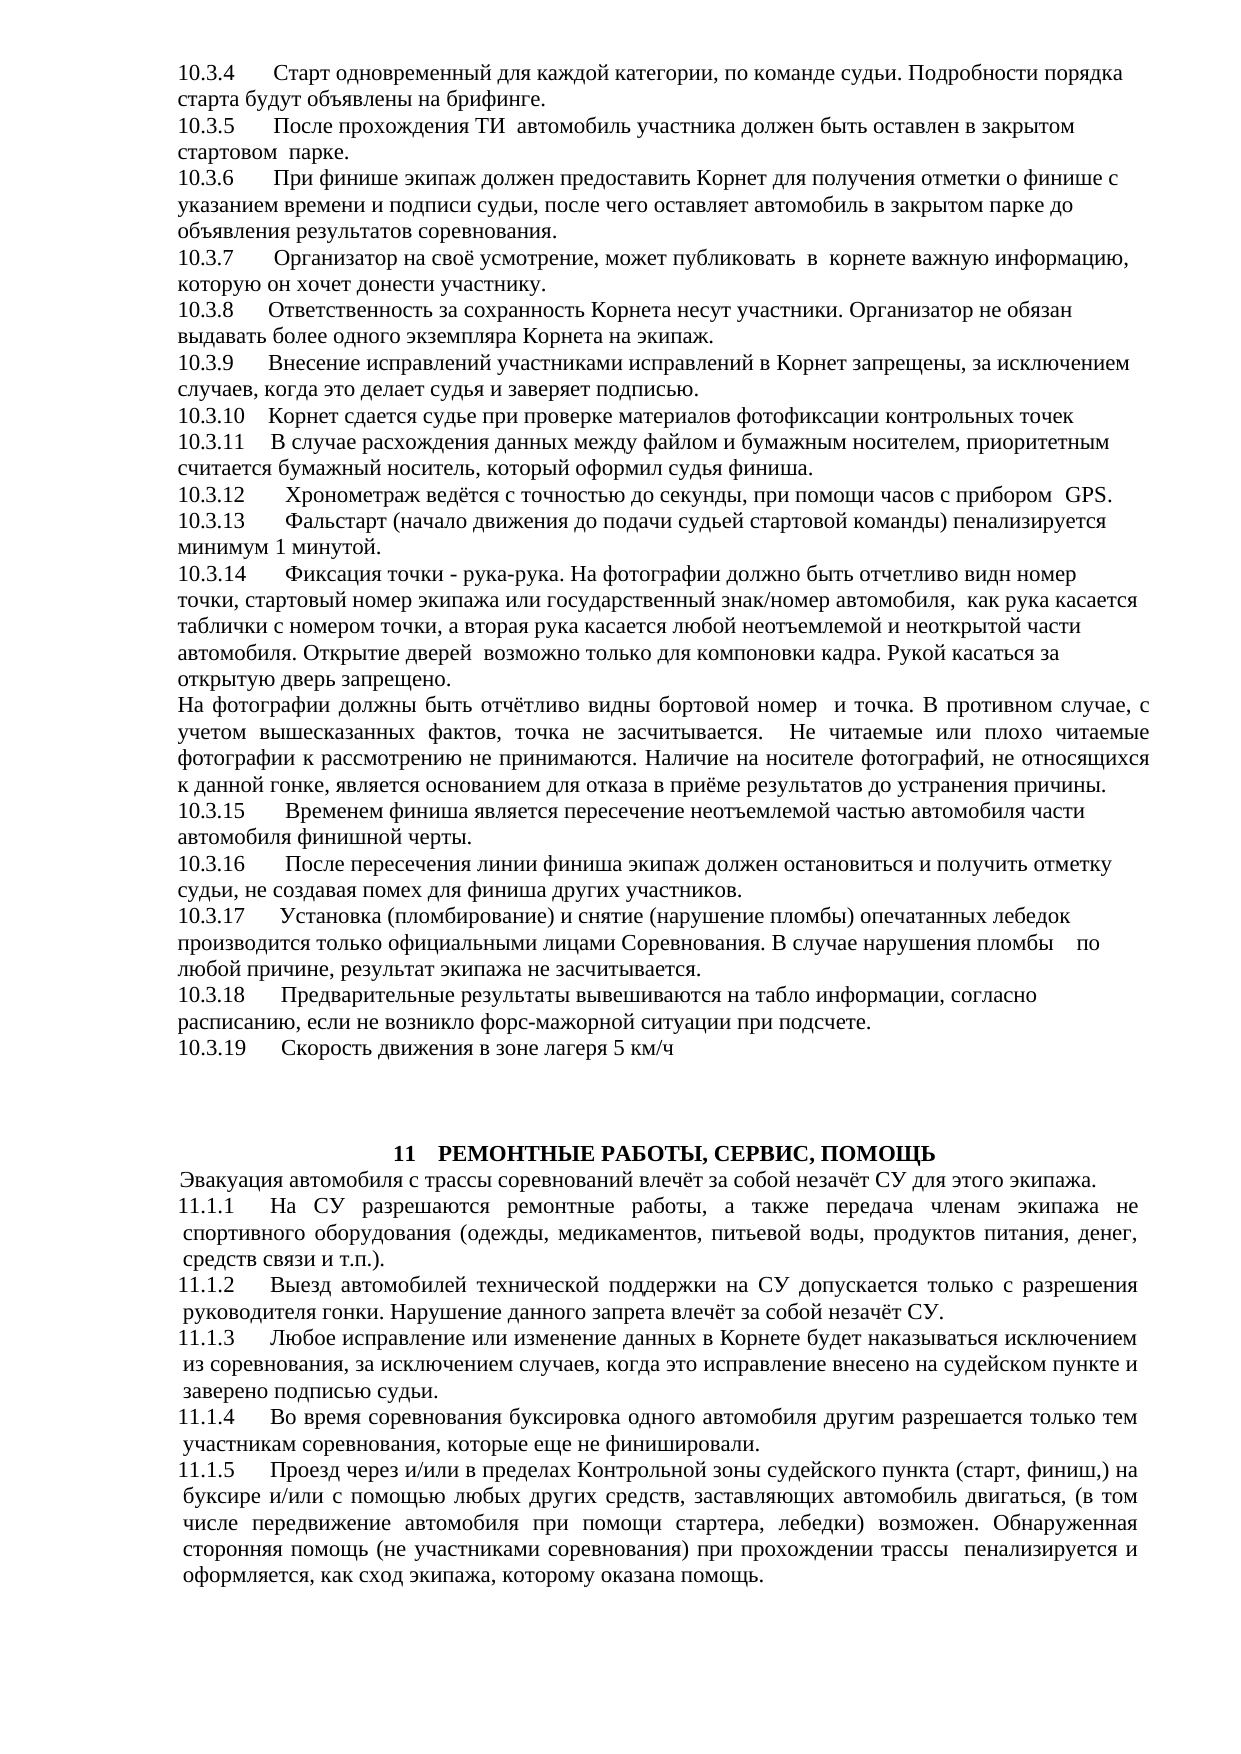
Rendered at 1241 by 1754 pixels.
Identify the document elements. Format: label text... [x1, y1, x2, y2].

list Организатор на своё усмотрение, может публиковать в корнете важную информацию, которую он хочет донести участнику. [177, 243, 1139, 296]
list Старт одновременный для каждой категории, по команде судьи. Подробности порядка старта будут объявлены на брифинге. [177, 59, 1139, 112]
list Фальстарт (начало движения до подачи судьей стартовой команды) пенализируется минимум 1 минутой. [177, 507, 1139, 560]
list После пересечения линии финиша экипаж должен остановиться и получить отметку судьи, не создавая помех для финиша других участников. [177, 850, 1139, 902]
list Внесение исправлений участниками исправлений в Корнет запрещены, за исключением случаев, когда это делает судья и заверяет подписью. [177, 349, 1139, 402]
list Ответственность за сохранность Корнета несут участники. Организатор не обязан выдавать более одного экземпляра Корнета на экипаж. [177, 296, 1139, 349]
list Установка (пломбирование) и снятие (нарушение пломбы) опечатанных лебедок производится только официальными лицами Соревнования. В случае нарушения пломбы по любой причине, результат экипажа не засчитывается. [177, 902, 1139, 981]
list Временем финиша является пересечение неотъемлемой частью автомобиля части автомобиля финишной черты. [177, 797, 1139, 850]
list На СУ разрешаются ремонтные работы, а также передача членам экипажа не спортивного оборудования (одежды, медикаментов, питьевой воды, продуктов питания, денег, средств связи и т.п.). [177, 1192, 1139, 1271]
subtitle РЕМОНТНЫЕ РАБОТЫ, СЕРВИС, ПОМОЩЬ [177, 1140, 1152, 1166]
list Эвакуация автомобиля с трассы соревнований влечёт за собой незачёт СУ для этого экипажа. [145, 1166, 1139, 1192]
list Проезд через и/или в пределах Контрольной зоны судейского пункта (старт, финиш,) на буксире и/или с помощью любых других средств, заставляющих автомобиль двигаться, (в том числе передвижение автомобиля при помощи стартера, лебедки) возможен. Обнаруженная сторонняя помощь (не участниками соревнования) при прохождении трассы пенализируется и оформляется, как сход экипажа, которому оказана помощь. [177, 1456, 1139, 1588]
list При финише экипаж должен предоставить Корнет для получения отметки о финише с указанием времени и подписи судьи, после чего оставляет автомобиль в закрытом парке до объявления результатов соревнования. [177, 164, 1139, 243]
list Фиксация точки - рука-рука. На фотографии должно быть отчетливо видн номер точки, стартовый номер экипажа или государственный знак/номер автомобиля, как рука касается таблички с номером точки, а вторая рука касается любой неотъемлемой и неоткрытой части автомобиля. Открытие дверей возможно только для компоновки кадра. Рукой касаться за открытую дверь запрещено. [177, 560, 1139, 692]
list Любое исправление или изменение данных в Корнете будет наказываться исключением из соревнования, за исключением случаев, когда это исправление внесено на судейском пункте и заверено подписью судьи. [177, 1324, 1139, 1403]
text На фотографии должны быть отчётливо видны бортовой номер и точка. В противном случае, с учетом вышесказанных фактов, точка не засчитывается. Не читаемые или плохо читаемые фотографии к рассмотрению не принимаются. Наличие на носителе фотографий, не относящихся к данной гонке, является основанием для отказа в приёме результатов до устранения причины. [177, 692, 1152, 797]
list После прохождения ТИ автомобиль участника должен быть оставлен в закрытом стартовом парке. [177, 112, 1139, 164]
list Скорость движения в зоне лагеря 5 км/ч [177, 1034, 1140, 1061]
list Корнет сдается судье при проверке материалов фотофиксации контрольных точек [177, 402, 1139, 428]
list Во время соревнования буксировка одного автомобиля другим разрешается только тем участникам соревнования, которые еще не финишировали. [177, 1403, 1139, 1456]
list Выезд автомобилей технической поддержки на СУ допускается только с разрешения руководителя гонки. Нарушение данного запрета влечёт за собой незачёт СУ. [177, 1271, 1139, 1324]
list Предварительные результаты вывешиваются на табло информации, согласно расписанию, если не возникло форс-мажорной ситуации при подсчете. [177, 981, 1140, 1034]
list Хронометраж ведётся с точностью до секунды, при помощи часов с прибором GPS. [177, 481, 1139, 507]
list В случае расхождения данных между файлом и бумажным носителем, приоритетным считается бумажный носитель, который оформил судья финиша. [177, 428, 1139, 481]
